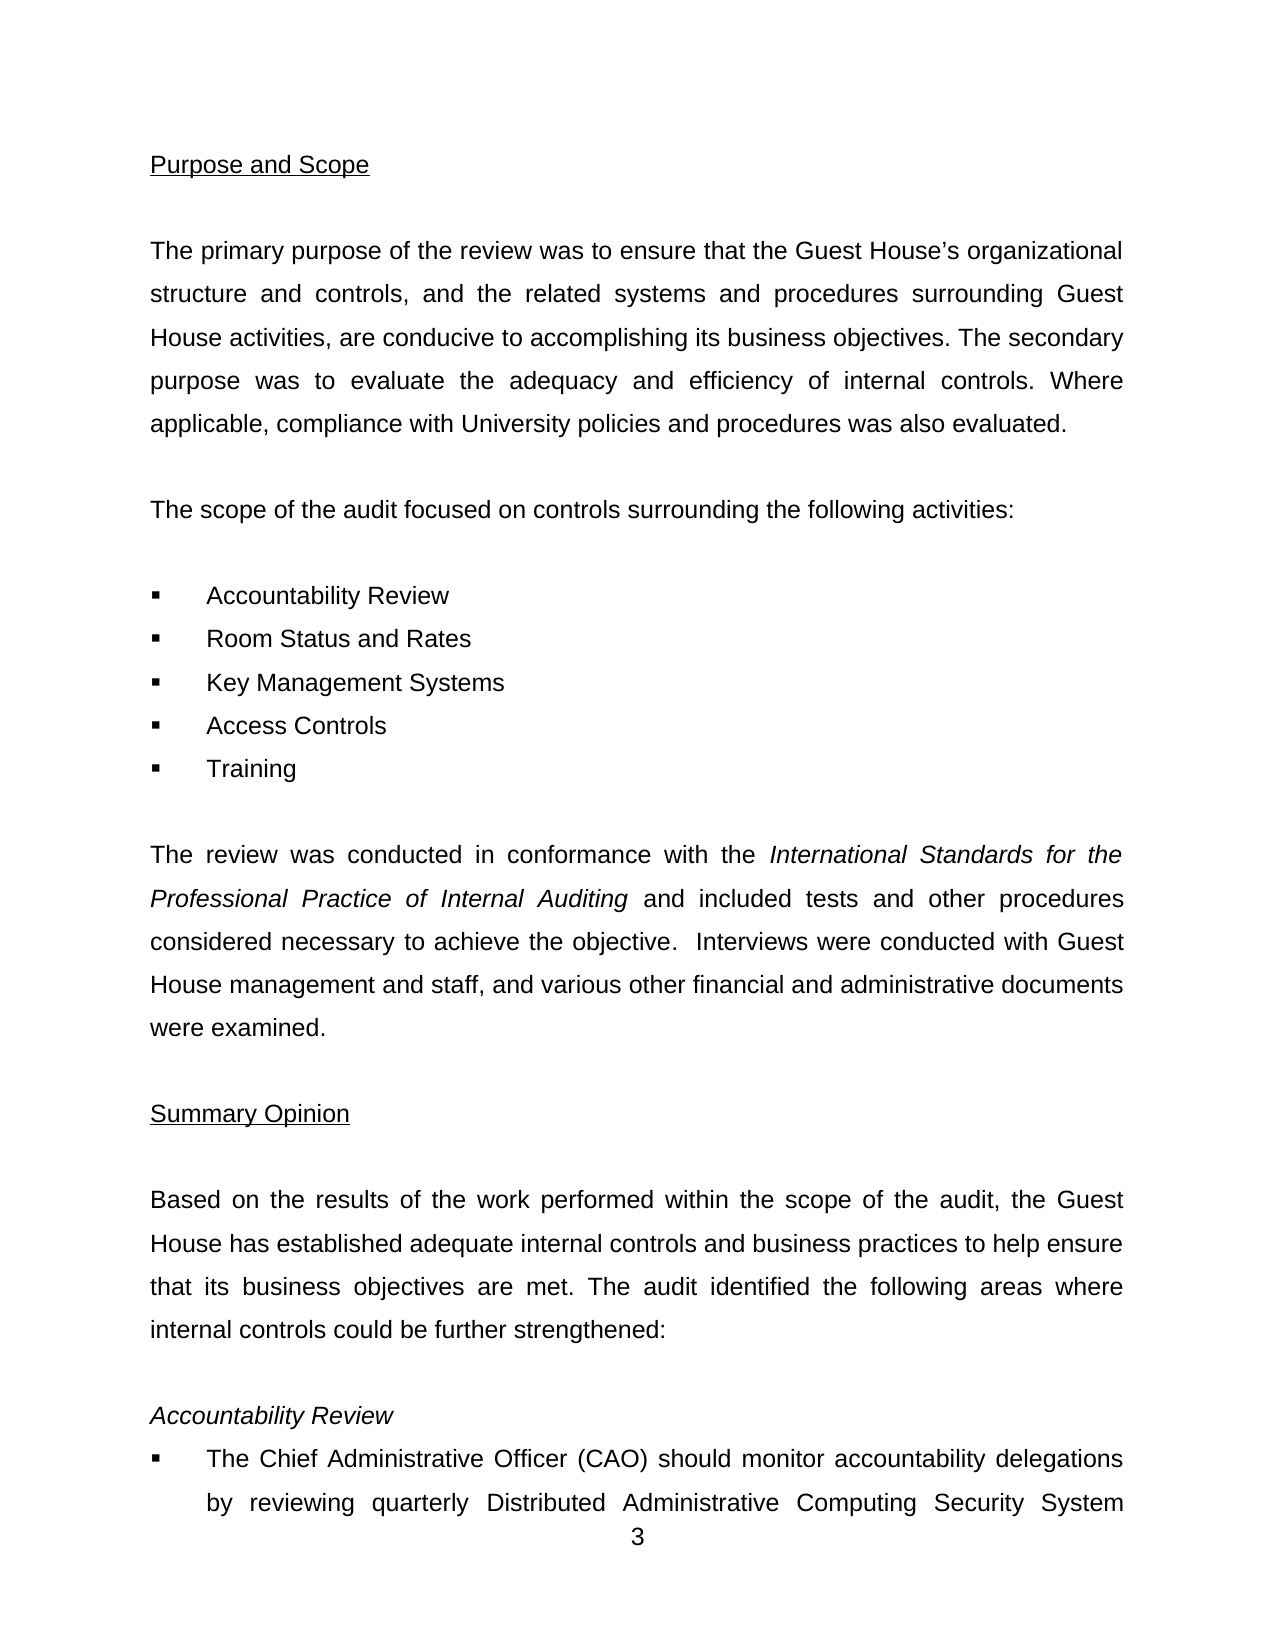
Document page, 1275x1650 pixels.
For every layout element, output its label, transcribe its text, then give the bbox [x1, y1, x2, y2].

list Accountability Review [150, 581, 1125, 610]
list Room Status and Rates [150, 624, 1125, 653]
list Training [150, 754, 1125, 783]
list Key Management Systems [150, 668, 1125, 697]
text The review was conducted in conformance with the International Standards for the Professional Practice of Internal Auditing and included tests and other procedures considered necessary to achieve the objective. Interviews were conducted with Guest House management and staff, and various other financial and administrative documents were examined. [150, 841, 1125, 1042]
text Based on the results of the work performed within the scope of the audit, the Guest House has established adequate internal controls and business practices to help ensure that its business objectives are met. The audit identified the following areas where internal controls could be further strengthened: [150, 1186, 1125, 1344]
list Access Controls [150, 711, 1125, 740]
text Accountability Review [150, 1401, 1125, 1430]
subtitle Summary Opinion [150, 1099, 1125, 1128]
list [150, 1444, 1125, 1516]
subtitle Purpose and Scope [150, 150, 1125, 179]
text The primary purpose of the review was to ensure that the Guest House’s organizational structure and controls, and the related systems and procedures surrounding Guest House activities, are conducive to accomplishing its business objectives. The secondary purpose was to evaluate the adequacy and efficiency of internal controls. Where applicable, compliance with University policies and procedures was also evaluated. [150, 236, 1125, 437]
text The scope of the audit focused on controls surrounding the following activities: [150, 495, 1125, 524]
